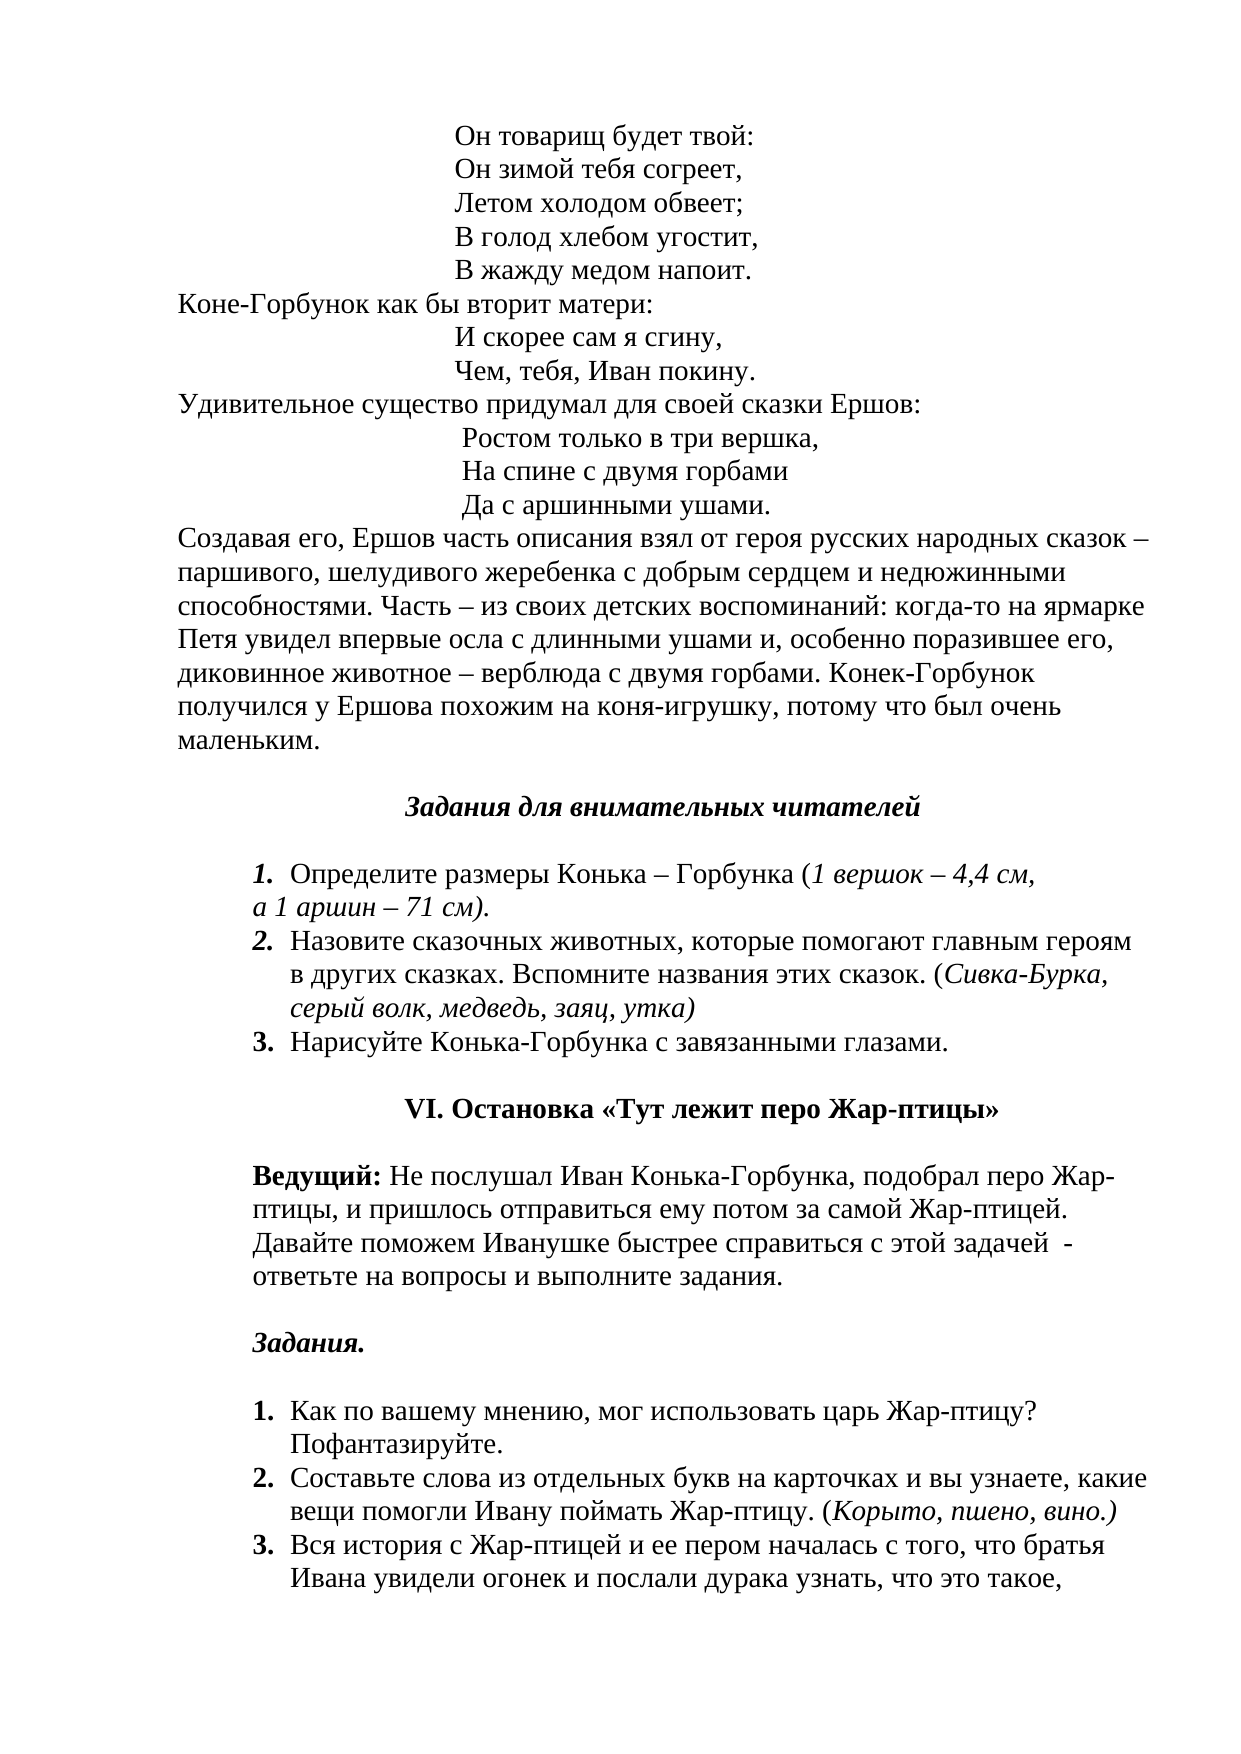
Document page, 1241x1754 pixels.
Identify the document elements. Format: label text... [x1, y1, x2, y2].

text Ведущий: Не послушал Иван Конька-Горбунка, подобрал перо Жар-птицы, и пришлось отправиться ему потом за самой Жар-птицей. Давайте поможем Иванушке быстрее справиться с этой задачей - ответьте на вопросы и выполните задания. [252, 1158, 1152, 1292]
text Удивительное существо придумал для своей сказки Ершов: [177, 386, 1152, 420]
text Да с аршинными ушами. [177, 487, 1152, 521]
text Он зимой тебя согреет, [177, 152, 1152, 185]
text Ростом только в три вершка, [177, 420, 1152, 453]
text В голод хлебом угостит, [177, 219, 1152, 252]
text Летом холодом обвеет; [177, 185, 1152, 219]
list Составьте слова из отдельных букв на карточках и вы узнаете, какие вещи помогли Ивану поймать Жар-птицу. (Корыто, пшено, вино.) [252, 1460, 1152, 1527]
text На спине с двумя горбами [177, 453, 1152, 487]
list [252, 1527, 1152, 1594]
text Создавая его, Ершов часть описания взял от героя русских народных сказок – паршивого, шелудивого жеребенка с добрым сердцем и недюжинными способностями. Часть – из своих детских воспоминаний: когда-то на ярмарке Петя увидел впервые осла с длинными ушами и, особенно поразившее его, диковинное животное – верблюда с двумя горбами. Конек-Горбунок получился у Ершова похожим на коня-игрушку, потому что был очень маленьким. [177, 521, 1152, 755]
text Чем, тебя, Иван покину. [177, 353, 1152, 386]
text Задания для внимательных читателей [177, 789, 1152, 822]
text И скорее сам я сгину, [177, 319, 1152, 353]
list Нарисуйте Конька-Горбунка с завязанными глазами. [252, 1024, 1152, 1057]
text Он товарищ будет твой: [177, 118, 1152, 152]
list Назовите сказочных животных, которые помогают главным героям в других сказках. Вспомните названия этих сказок. (Сивка-Бурка, серый волк, медведь, заяц, утка) [252, 923, 1152, 1024]
text VI. Остановка «Тут лежит перо Жар-птицы» [252, 1091, 1152, 1124]
list Определите размеры Конька – Горбунка (1 вершок – 4,4 см, [252, 856, 1152, 889]
text Коне-Горбунок как бы вторит матери: [177, 286, 1152, 319]
text Задания. [252, 1326, 1152, 1359]
text В жажду медом напоит. [177, 252, 1152, 286]
text а 1 аршин – 71 см). [252, 889, 1152, 923]
list Как по вашему мнению, мог использовать царь Жар-птицу? Пофантазируйте. [252, 1393, 1152, 1460]
